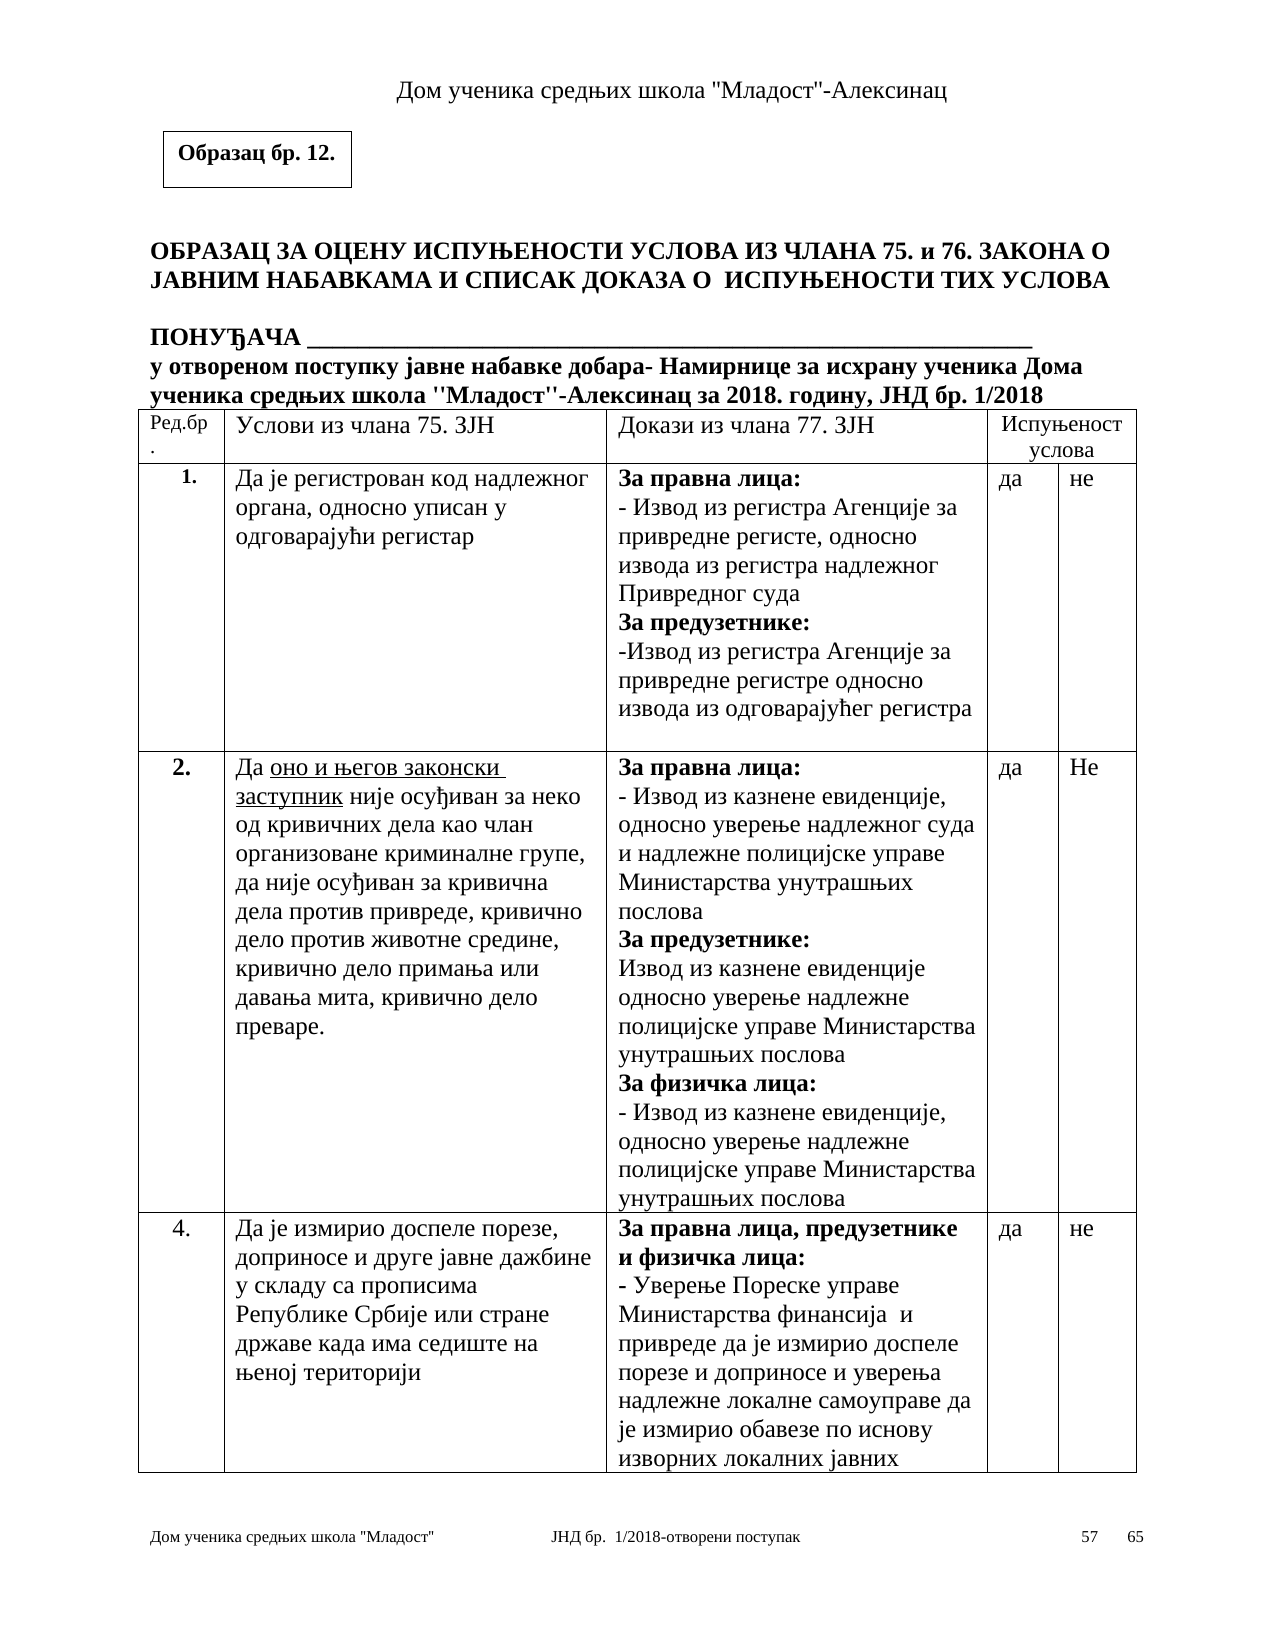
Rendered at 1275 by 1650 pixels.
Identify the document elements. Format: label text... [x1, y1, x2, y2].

table_cell За правна лица: - Извод из казнене евиденције, односно уверење надлежног суда и надлежне полицијске управе Министарства унутрашњих послова За предузетнике: Извод из казнене евиденције односно уверење надлежне полицијске управе Министарства унутрашњих послова За физичка лица: - Извод из казнене евиденције, односно уверење надлежне полицијске управе Министарства унутрашњих послова [607, 752, 987, 1212]
table_cell Да је регистрован код надлежног органа, односно уписан у одговарајући регистар [225, 464, 606, 751]
table_cell да [988, 752, 1058, 1212]
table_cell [225, 1213, 606, 1472]
table_cell Не [1059, 752, 1136, 1212]
text ОБРАЗАЦ ЗА ОЦЕНУ ИСПУЊЕНОСТИ УСЛОВА ИЗ ЧЛАНА 75. и 76. ЗАКОНА О ЈАВНИМ НАБАВКАМА И СПИСАК ДОКАЗА О ИСПУЊЕНОСТИ ТИХ УСЛОВА [150, 236, 1125, 294]
text у отвореном поступку јавне набавке добара- Намирнице за исхрану ученика Дома ученика средњих школа ''Младост''-Алексинац за 2018. годину, ЈНД бр. 1/2018 [150, 351, 1125, 409]
table_cell да [988, 464, 1058, 751]
table_cell За правна лица: - Извод из регистра Агенције за привредне регисте, односно извода из регистра надлежног Привредног суда За предузетнике: -Извод из регистра Агенције за привредне регистре односно извода из одговарајућег регистра [607, 464, 987, 751]
table_cell не [1059, 464, 1136, 751]
table_header Докази из члана 77. ЗЈН [607, 410, 987, 462]
table_cell не [1059, 1213, 1136, 1472]
table_header Услови из члана 75. ЗЈН [225, 410, 606, 462]
table_cell 2. [139, 752, 224, 1212]
table_cell Да оно и његов законски заступник није осуђиван за неко од кривичних дела као члан организоване криминалне групе, да није осуђиван за кривична дела против привреде, кривично дело против животне средине, кривично дело примања или давања мита, кривично дело преваре. [225, 752, 606, 1212]
table_cell 4. [139, 1213, 224, 1472]
table_cell да [988, 1213, 1058, 1472]
table_header Испуњеност услова [988, 410, 1136, 462]
table_cell 1. [139, 464, 224, 751]
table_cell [607, 1213, 987, 1472]
text ПОНУЂАЧА __________________________________________________________ [150, 322, 1125, 351]
table_header Ред.бр. [139, 410, 224, 462]
